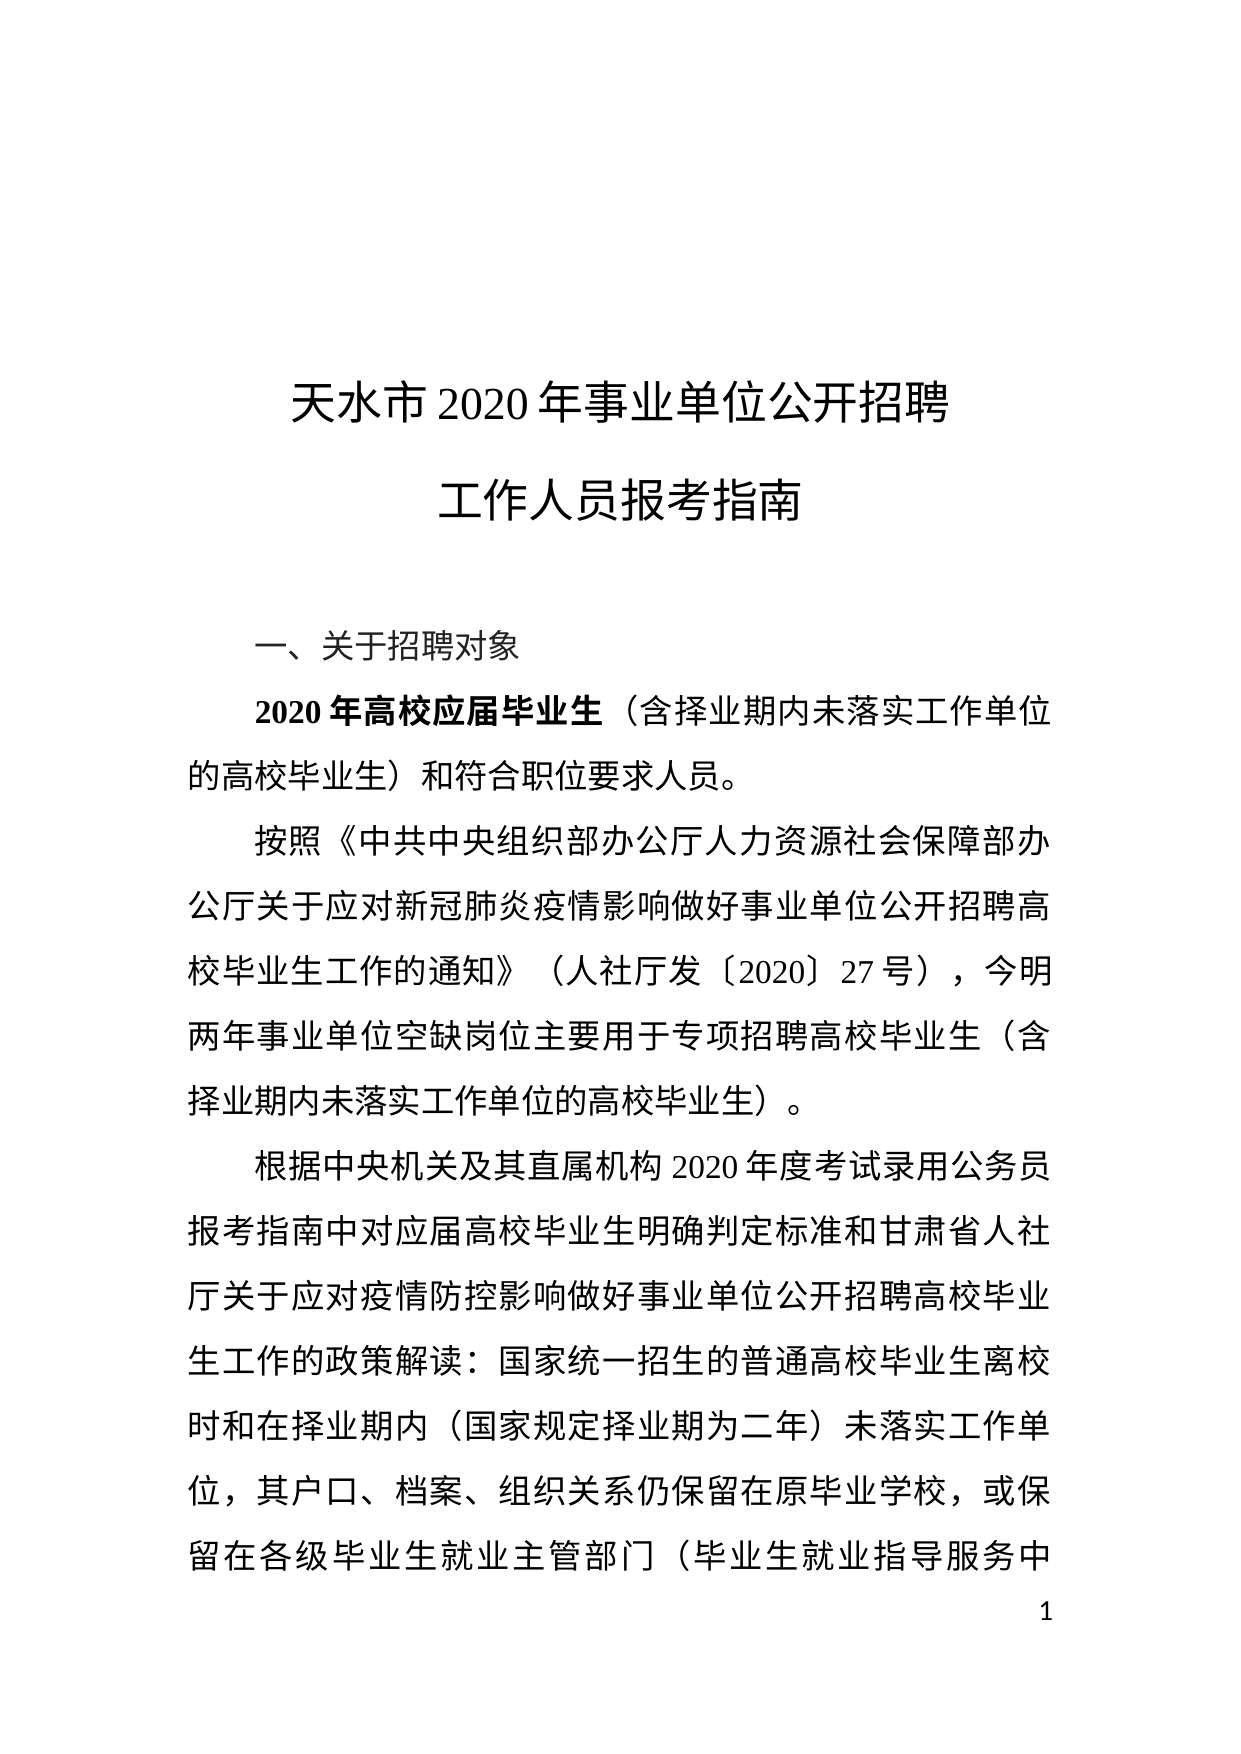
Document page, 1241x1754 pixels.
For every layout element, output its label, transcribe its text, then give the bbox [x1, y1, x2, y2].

text 一、关于招聘对象 [187, 611, 1053, 676]
text 天水市2020年事业单位公开招聘 [187, 351, 1053, 448]
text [187, 1131, 1053, 1586]
text 工作人员报考指南 [187, 448, 1053, 546]
text 按照《中共中央组织部办公厅人力资源社会保障部办公厅关于应对新冠肺炎疫情影响做好事业单位公开招聘高校毕业生工作的通知》（人社厅发〔2020〕27号），今明两年事业单位空缺岗位主要用于专项招聘高校毕业生（含择业期内未落实工作单位的高校毕业生）。 [187, 806, 1053, 1131]
text 2020年高校应届毕业生（含择业期内未落实工作单位的高校毕业生）和符合职位要求人员。 [187, 676, 1053, 806]
